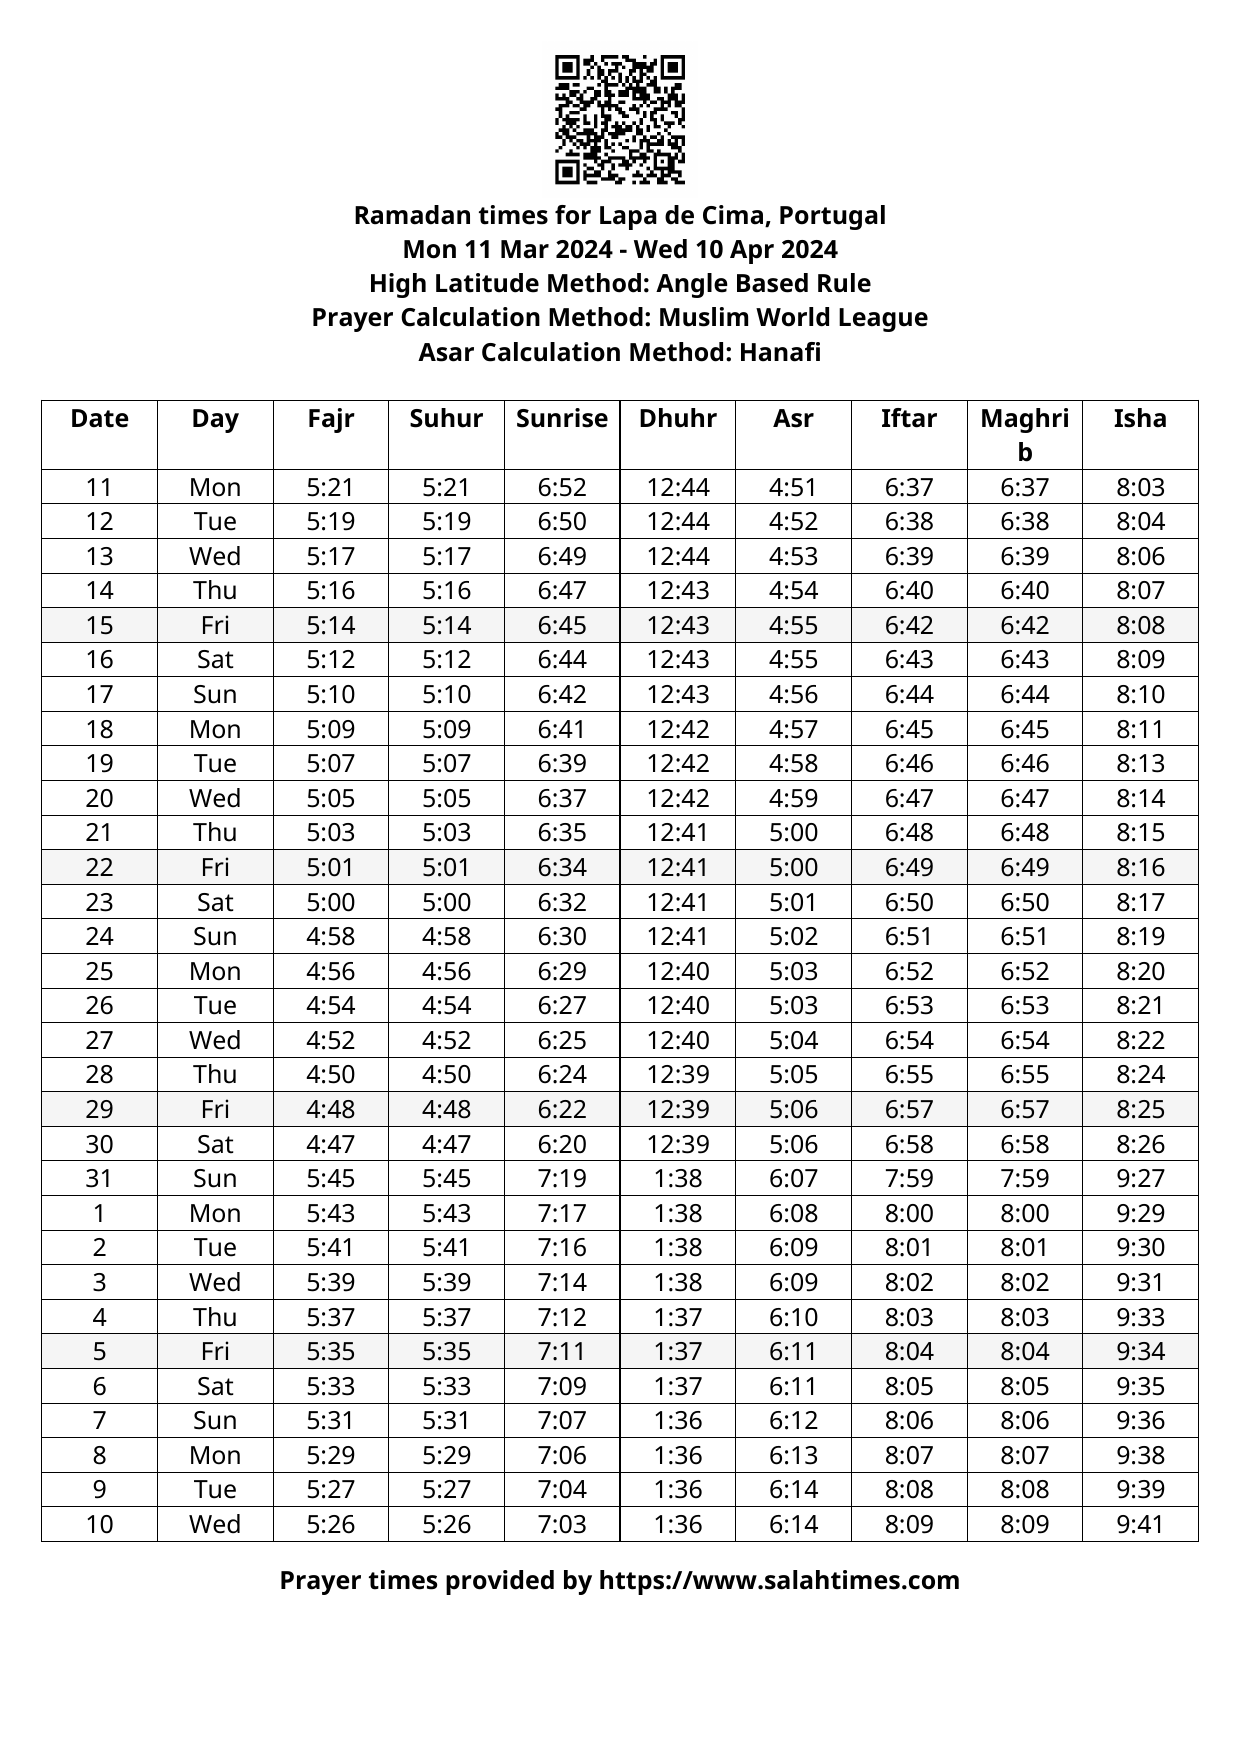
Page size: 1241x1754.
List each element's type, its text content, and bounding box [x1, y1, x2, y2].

table_cell 8:26 [1083, 1127, 1198, 1160]
table_cell Fri [158, 608, 273, 642]
table_cell Tue [158, 1231, 273, 1264]
table_header Date [42, 401, 157, 469]
table_cell 5:09 [274, 712, 388, 745]
table_cell 6:45 [505, 608, 619, 642]
table_cell 12:39 [621, 1058, 735, 1091]
table_cell 6:46 [852, 746, 967, 780]
table_cell 12:42 [621, 712, 735, 745]
table_cell 12:43 [621, 677, 735, 711]
table_cell 5:17 [274, 539, 388, 572]
table_cell 12:41 [621, 885, 735, 918]
table_header Asr [736, 401, 851, 469]
table_cell 7 [42, 1404, 157, 1437]
table_cell 1:36 [621, 1404, 735, 1437]
table_cell 5:31 [389, 1404, 504, 1437]
table_cell 8:07 [968, 1438, 1082, 1472]
table_cell Thu [158, 1058, 273, 1091]
table_cell 5:10 [389, 677, 504, 711]
table_header Dhuhr [621, 401, 735, 469]
table_cell Fri [158, 1334, 273, 1368]
table_cell 9:29 [1083, 1196, 1198, 1229]
table_cell 12:42 [621, 781, 735, 814]
table_cell 1:38 [621, 1265, 735, 1299]
table_cell 8:05 [968, 1369, 1082, 1402]
table_cell Wed [158, 1023, 273, 1057]
table_cell 18 [42, 712, 157, 745]
table_cell 6:39 [505, 746, 619, 780]
table_cell 1:38 [621, 1161, 735, 1195]
table_cell 4:58 [389, 919, 504, 953]
table_cell Wed [158, 781, 273, 814]
table_cell 12:43 [621, 574, 735, 607]
table_cell 6:55 [852, 1058, 967, 1091]
table_cell 4:57 [736, 712, 851, 745]
table_cell 8:06 [968, 1404, 1082, 1437]
table_cell 6:51 [852, 919, 967, 953]
table_cell 8:25 [1083, 1092, 1198, 1126]
table_cell 6:42 [968, 608, 1082, 642]
table_cell 22 [42, 850, 157, 884]
table_cell 4:48 [274, 1092, 388, 1126]
table_cell Mon [158, 470, 273, 503]
table_cell 6:38 [968, 504, 1082, 538]
table_cell 6:42 [852, 608, 967, 642]
table_cell 6:38 [852, 504, 967, 538]
table_cell 6:53 [852, 989, 967, 1022]
table_cell Sun [158, 677, 273, 711]
table_cell 25 [42, 954, 157, 987]
table_cell 7:06 [505, 1438, 619, 1472]
table_cell Sat [158, 643, 273, 676]
table_cell 6:47 [505, 574, 619, 607]
table_cell 4 [42, 1300, 157, 1333]
table_cell 7:59 [968, 1161, 1082, 1195]
table_cell 5:41 [389, 1231, 504, 1264]
table_cell 6 [42, 1369, 157, 1402]
table_cell 8:08 [968, 1473, 1082, 1506]
table_cell 12:40 [621, 1023, 735, 1057]
table_cell Wed [158, 1507, 273, 1541]
table_cell 8:04 [852, 1334, 967, 1368]
table_cell 8:05 [852, 1369, 967, 1402]
table_cell 5:07 [274, 746, 388, 780]
picture [542, 41, 699, 198]
table_cell 2 [42, 1231, 157, 1264]
text Prayer times provided by https://www.salahtimes.com [42, 1563, 1198, 1597]
table_cell 12:42 [621, 746, 735, 780]
table_cell Tue [158, 1473, 273, 1506]
table_cell 6:41 [505, 712, 619, 745]
table_cell 6:49 [852, 850, 967, 884]
table_cell 12 [42, 504, 157, 538]
table_cell 7:04 [505, 1473, 619, 1506]
table_cell 8:08 [852, 1473, 967, 1506]
table_cell 5:10 [274, 677, 388, 711]
table_cell 14 [42, 574, 157, 607]
table_cell 12:43 [621, 643, 735, 676]
table_cell 6:44 [968, 677, 1082, 711]
table_cell 6:50 [505, 504, 619, 538]
table_header Fajr [274, 401, 388, 469]
table_cell 8:09 [968, 1507, 1082, 1541]
table_cell 5:45 [389, 1161, 504, 1195]
table_cell 5:00 [389, 885, 504, 918]
table_cell 8:10 [1083, 677, 1198, 711]
table_cell Sun [158, 1404, 273, 1437]
table_cell 6:40 [968, 574, 1082, 607]
table_cell 6:14 [736, 1507, 851, 1541]
table_cell 6:50 [968, 885, 1082, 918]
table_cell 5:29 [274, 1438, 388, 1472]
table_cell 5:09 [389, 712, 504, 745]
table_cell 6:45 [968, 712, 1082, 745]
table_cell 5:43 [274, 1196, 388, 1229]
table_cell 4:47 [389, 1127, 504, 1160]
table_cell 26 [42, 989, 157, 1022]
table_cell 5:02 [736, 919, 851, 953]
table_cell 6:34 [505, 850, 619, 884]
table_cell 7:03 [505, 1507, 619, 1541]
table_cell 8:17 [1083, 885, 1198, 918]
table_cell 30 [42, 1127, 157, 1160]
table_cell 5:05 [274, 781, 388, 814]
table_cell Thu [158, 816, 273, 849]
table_cell 1:37 [621, 1334, 735, 1368]
table_cell 5:17 [389, 539, 504, 572]
table_cell 17 [42, 677, 157, 711]
table_cell Mon [158, 712, 273, 745]
table_cell Sat [158, 1127, 273, 1160]
table_cell 6:10 [736, 1300, 851, 1333]
table_cell 1:38 [621, 1231, 735, 1264]
table_cell 5:07 [389, 746, 504, 780]
table_cell 8:00 [852, 1196, 967, 1229]
table_cell 4:48 [389, 1092, 504, 1126]
table_cell 8:09 [1083, 643, 1198, 676]
table_cell 5:16 [274, 574, 388, 607]
table_cell 5:12 [274, 643, 388, 676]
text Prayer Calculation Method: Muslim World League [42, 300, 1198, 334]
table_cell 5:14 [274, 608, 388, 642]
table_cell 6:53 [968, 989, 1082, 1022]
table_cell 5:21 [274, 470, 388, 503]
table_cell 6:35 [505, 816, 619, 849]
table_cell Wed [158, 539, 273, 572]
table_cell 5:33 [389, 1369, 504, 1402]
table_cell Tue [158, 746, 273, 780]
table_cell 4:55 [736, 643, 851, 676]
table_cell 4:58 [736, 746, 851, 780]
table_cell 7:14 [505, 1265, 619, 1299]
table_cell Tue [158, 989, 273, 1022]
table_cell 5:03 [274, 816, 388, 849]
table_cell 4:52 [274, 1023, 388, 1057]
table_cell 16 [42, 643, 157, 676]
table_cell 5:35 [274, 1334, 388, 1368]
table_cell 23 [42, 885, 157, 918]
table_cell 1:36 [621, 1438, 735, 1472]
table_cell 21 [42, 816, 157, 849]
table_cell 6:47 [968, 781, 1082, 814]
table_cell Wed [158, 1265, 273, 1299]
table_cell 4:56 [389, 954, 504, 987]
table_cell 12:44 [621, 539, 735, 572]
table_cell 6:14 [736, 1473, 851, 1506]
table_cell 3 [42, 1265, 157, 1299]
table_cell 5:01 [274, 850, 388, 884]
table_cell 5:29 [389, 1438, 504, 1472]
table_cell 6:37 [505, 781, 619, 814]
table_cell 1:38 [621, 1196, 735, 1229]
table_cell 9:34 [1083, 1334, 1198, 1368]
table_cell 5:06 [736, 1092, 851, 1126]
table_cell Sat [158, 885, 273, 918]
table_cell 6:09 [736, 1265, 851, 1299]
table_cell 6:45 [852, 712, 967, 745]
table_cell 9:35 [1083, 1369, 1198, 1402]
table_cell 7:16 [505, 1231, 619, 1264]
table_cell Sun [158, 1161, 273, 1195]
table_cell 12:40 [621, 954, 735, 987]
table_cell 8:03 [1083, 470, 1198, 503]
table_cell 9:30 [1083, 1231, 1198, 1264]
table_cell 6:43 [852, 643, 967, 676]
table_cell 6:22 [505, 1092, 619, 1126]
table_cell 6:24 [505, 1058, 619, 1091]
table_cell 6:49 [968, 850, 1082, 884]
table_cell 8:14 [1083, 781, 1198, 814]
table_cell 8:01 [968, 1231, 1082, 1264]
table_cell 5:03 [389, 816, 504, 849]
table_cell 4:55 [736, 608, 851, 642]
table_cell 12:43 [621, 608, 735, 642]
table_cell 4:52 [736, 504, 851, 538]
table_cell 6:44 [505, 643, 619, 676]
table_cell 5:14 [389, 608, 504, 642]
table_cell 5:06 [736, 1127, 851, 1160]
table_cell 10 [42, 1507, 157, 1541]
table_cell Fri [158, 1092, 273, 1126]
table_cell Mon [158, 954, 273, 987]
table_cell 5:37 [389, 1300, 504, 1333]
table_cell 6:37 [852, 470, 967, 503]
table_cell 6:39 [852, 539, 967, 572]
table_cell 6:40 [852, 574, 967, 607]
table_cell 4:52 [389, 1023, 504, 1057]
table_cell Fri [158, 850, 273, 884]
table_cell 7:12 [505, 1300, 619, 1333]
table_cell 6:55 [968, 1058, 1082, 1091]
table_cell 12:39 [621, 1127, 735, 1160]
table_header Day [158, 401, 273, 469]
table_cell 8:19 [1083, 919, 1198, 953]
table_cell 1:37 [621, 1300, 735, 1333]
table_cell 5:37 [274, 1300, 388, 1333]
table_cell 19 [42, 746, 157, 780]
table_cell 8:08 [1083, 608, 1198, 642]
table_cell 6:52 [968, 954, 1082, 987]
table_cell 9:39 [1083, 1473, 1198, 1506]
table_cell 8:24 [1083, 1058, 1198, 1091]
table_cell 1:36 [621, 1473, 735, 1506]
table_cell 7:11 [505, 1334, 619, 1368]
table_cell 12:39 [621, 1092, 735, 1126]
table_header Iftar [852, 401, 967, 469]
table_cell 9:41 [1083, 1507, 1198, 1541]
table_cell 7:17 [505, 1196, 619, 1229]
table_cell 5:01 [389, 850, 504, 884]
table_cell 1:37 [621, 1369, 735, 1402]
table_cell 8:04 [968, 1334, 1082, 1368]
table_cell 8 [42, 1438, 157, 1472]
table_cell 27 [42, 1023, 157, 1057]
table_cell 5:12 [389, 643, 504, 676]
table_cell 6:25 [505, 1023, 619, 1057]
table_cell 6:32 [505, 885, 619, 918]
table_cell 6:07 [736, 1161, 851, 1195]
table_cell 6:08 [736, 1196, 851, 1229]
table_cell 5:03 [736, 989, 851, 1022]
table_cell 6:30 [505, 919, 619, 953]
table_cell 8:13 [1083, 746, 1198, 780]
table_cell 5:26 [389, 1507, 504, 1541]
table_cell 5:04 [736, 1023, 851, 1057]
table_cell 6:54 [852, 1023, 967, 1057]
table_cell 5:26 [274, 1507, 388, 1541]
table_cell 13 [42, 539, 157, 572]
table_cell 7:09 [505, 1369, 619, 1402]
table_cell 7:59 [852, 1161, 967, 1195]
table_cell 9 [42, 1473, 157, 1506]
table_cell 11 [42, 470, 157, 503]
text Ramadan times for Lapa de Cima, Portugal [42, 198, 1198, 232]
table_cell 6:58 [852, 1127, 967, 1160]
table_cell 6:48 [852, 816, 967, 849]
table_cell 4:56 [736, 677, 851, 711]
table_cell 5:33 [274, 1369, 388, 1402]
table_cell 9:31 [1083, 1265, 1198, 1299]
table_cell 5:01 [736, 885, 851, 918]
table_cell 6:43 [968, 643, 1082, 676]
table_cell 12:41 [621, 816, 735, 849]
table_cell 4:54 [736, 574, 851, 607]
table_cell 5:19 [389, 504, 504, 538]
table_cell 28 [42, 1058, 157, 1091]
table_cell 7:07 [505, 1404, 619, 1437]
table_cell 5:27 [274, 1473, 388, 1506]
table_cell 20 [42, 781, 157, 814]
table_cell Sun [158, 919, 273, 953]
table_cell 8:02 [968, 1265, 1082, 1299]
table_cell 5:05 [736, 1058, 851, 1091]
table_cell 6:09 [736, 1231, 851, 1264]
table_cell 8:01 [852, 1231, 967, 1264]
table_cell 6:37 [968, 470, 1082, 503]
table_cell 5:00 [274, 885, 388, 918]
table_cell 8:00 [968, 1196, 1082, 1229]
table_cell 6:57 [968, 1092, 1082, 1126]
table_cell 8:06 [852, 1404, 967, 1437]
table_cell 31 [42, 1161, 157, 1195]
table_cell 6:44 [852, 677, 967, 711]
table_cell 6:46 [968, 746, 1082, 780]
table_cell 1 [42, 1196, 157, 1229]
table_cell 8:15 [1083, 816, 1198, 849]
table_cell 4:51 [736, 470, 851, 503]
table_cell 6:54 [968, 1023, 1082, 1057]
table_cell 4:59 [736, 781, 851, 814]
table_cell 6:39 [968, 539, 1082, 572]
table_cell 6:42 [505, 677, 619, 711]
table_cell 7:19 [505, 1161, 619, 1195]
table_cell 9:27 [1083, 1161, 1198, 1195]
table_cell 6:11 [736, 1334, 851, 1368]
table_cell 4:53 [736, 539, 851, 572]
table_cell 5:03 [736, 954, 851, 987]
table_cell 8:11 [1083, 712, 1198, 745]
table_header Suhur [389, 401, 504, 469]
table_cell 8:16 [1083, 850, 1198, 884]
table_cell Tue [158, 504, 273, 538]
table_cell 5:39 [274, 1265, 388, 1299]
table_cell 6:13 [736, 1438, 851, 1472]
table_cell 12:40 [621, 989, 735, 1022]
table_cell Mon [158, 1196, 273, 1229]
table_cell 5:21 [389, 470, 504, 503]
table_cell 6:57 [852, 1092, 967, 1126]
table_cell 8:09 [852, 1507, 967, 1541]
table_cell 5:45 [274, 1161, 388, 1195]
table_cell 8:06 [1083, 539, 1198, 572]
table_cell 5:27 [389, 1473, 504, 1506]
table_cell 6:49 [505, 539, 619, 572]
table_cell Thu [158, 1300, 273, 1333]
table_cell 6:50 [852, 885, 967, 918]
table_cell 6:47 [852, 781, 967, 814]
table_header Isha [1083, 401, 1198, 469]
table_cell 12:41 [621, 850, 735, 884]
table_cell 5:19 [274, 504, 388, 538]
table_cell 5:05 [389, 781, 504, 814]
table_cell 6:20 [505, 1127, 619, 1160]
table_cell 29 [42, 1092, 157, 1126]
table_cell Thu [158, 574, 273, 607]
table_cell Mon [158, 1438, 273, 1472]
table_cell 5:41 [274, 1231, 388, 1264]
table_cell 4:56 [274, 954, 388, 987]
table_cell 12:44 [621, 470, 735, 503]
table_cell 8:07 [852, 1438, 967, 1472]
table_cell 6:51 [968, 919, 1082, 953]
table_cell 12:41 [621, 919, 735, 953]
table_cell 6:48 [968, 816, 1082, 849]
table_cell 4:47 [274, 1127, 388, 1160]
table_header Sunrise [505, 401, 619, 469]
table_cell 8:02 [852, 1265, 967, 1299]
table_cell 9:36 [1083, 1404, 1198, 1437]
table_cell 5:31 [274, 1404, 388, 1437]
table_cell 5:00 [736, 816, 851, 849]
table_cell 4:54 [274, 989, 388, 1022]
table_cell 9:33 [1083, 1300, 1198, 1333]
table_cell 9:38 [1083, 1438, 1198, 1472]
table_cell 4:58 [274, 919, 388, 953]
table_cell 5 [42, 1334, 157, 1368]
table_cell 8:07 [1083, 574, 1198, 607]
table_cell 4:50 [274, 1058, 388, 1091]
table_cell 24 [42, 919, 157, 953]
table_cell 5:35 [389, 1334, 504, 1368]
text Asar Calculation Method: Hanafi [42, 334, 1198, 368]
text Mon 11 Mar 2024 - Wed 10 Apr 2024 [42, 232, 1198, 266]
table_cell 6:29 [505, 954, 619, 987]
table_cell 5:39 [389, 1265, 504, 1299]
table_cell 8:20 [1083, 954, 1198, 987]
table_cell 8:22 [1083, 1023, 1198, 1057]
table_cell 8:21 [1083, 989, 1198, 1022]
table_cell 6:12 [736, 1404, 851, 1437]
table_cell 6:52 [852, 954, 967, 987]
table_cell 5:00 [736, 850, 851, 884]
table_cell 1:36 [621, 1507, 735, 1541]
table_cell 5:43 [389, 1196, 504, 1229]
table_cell 6:52 [505, 470, 619, 503]
table_cell 12:44 [621, 504, 735, 538]
table_cell 6:11 [736, 1369, 851, 1402]
table_cell 8:04 [1083, 504, 1198, 538]
table_cell 4:50 [389, 1058, 504, 1091]
table_cell 8:03 [852, 1300, 967, 1333]
table_cell Sat [158, 1369, 273, 1402]
text High Latitude Method: Angle Based Rule [42, 266, 1198, 300]
table_cell 5:16 [389, 574, 504, 607]
table_cell 15 [42, 608, 157, 642]
table_cell 8:03 [968, 1300, 1082, 1333]
table_cell 6:58 [968, 1127, 1082, 1160]
table_cell 4:54 [389, 989, 504, 1022]
table_header Maghrib [968, 401, 1082, 469]
table_cell 6:27 [505, 989, 619, 1022]
